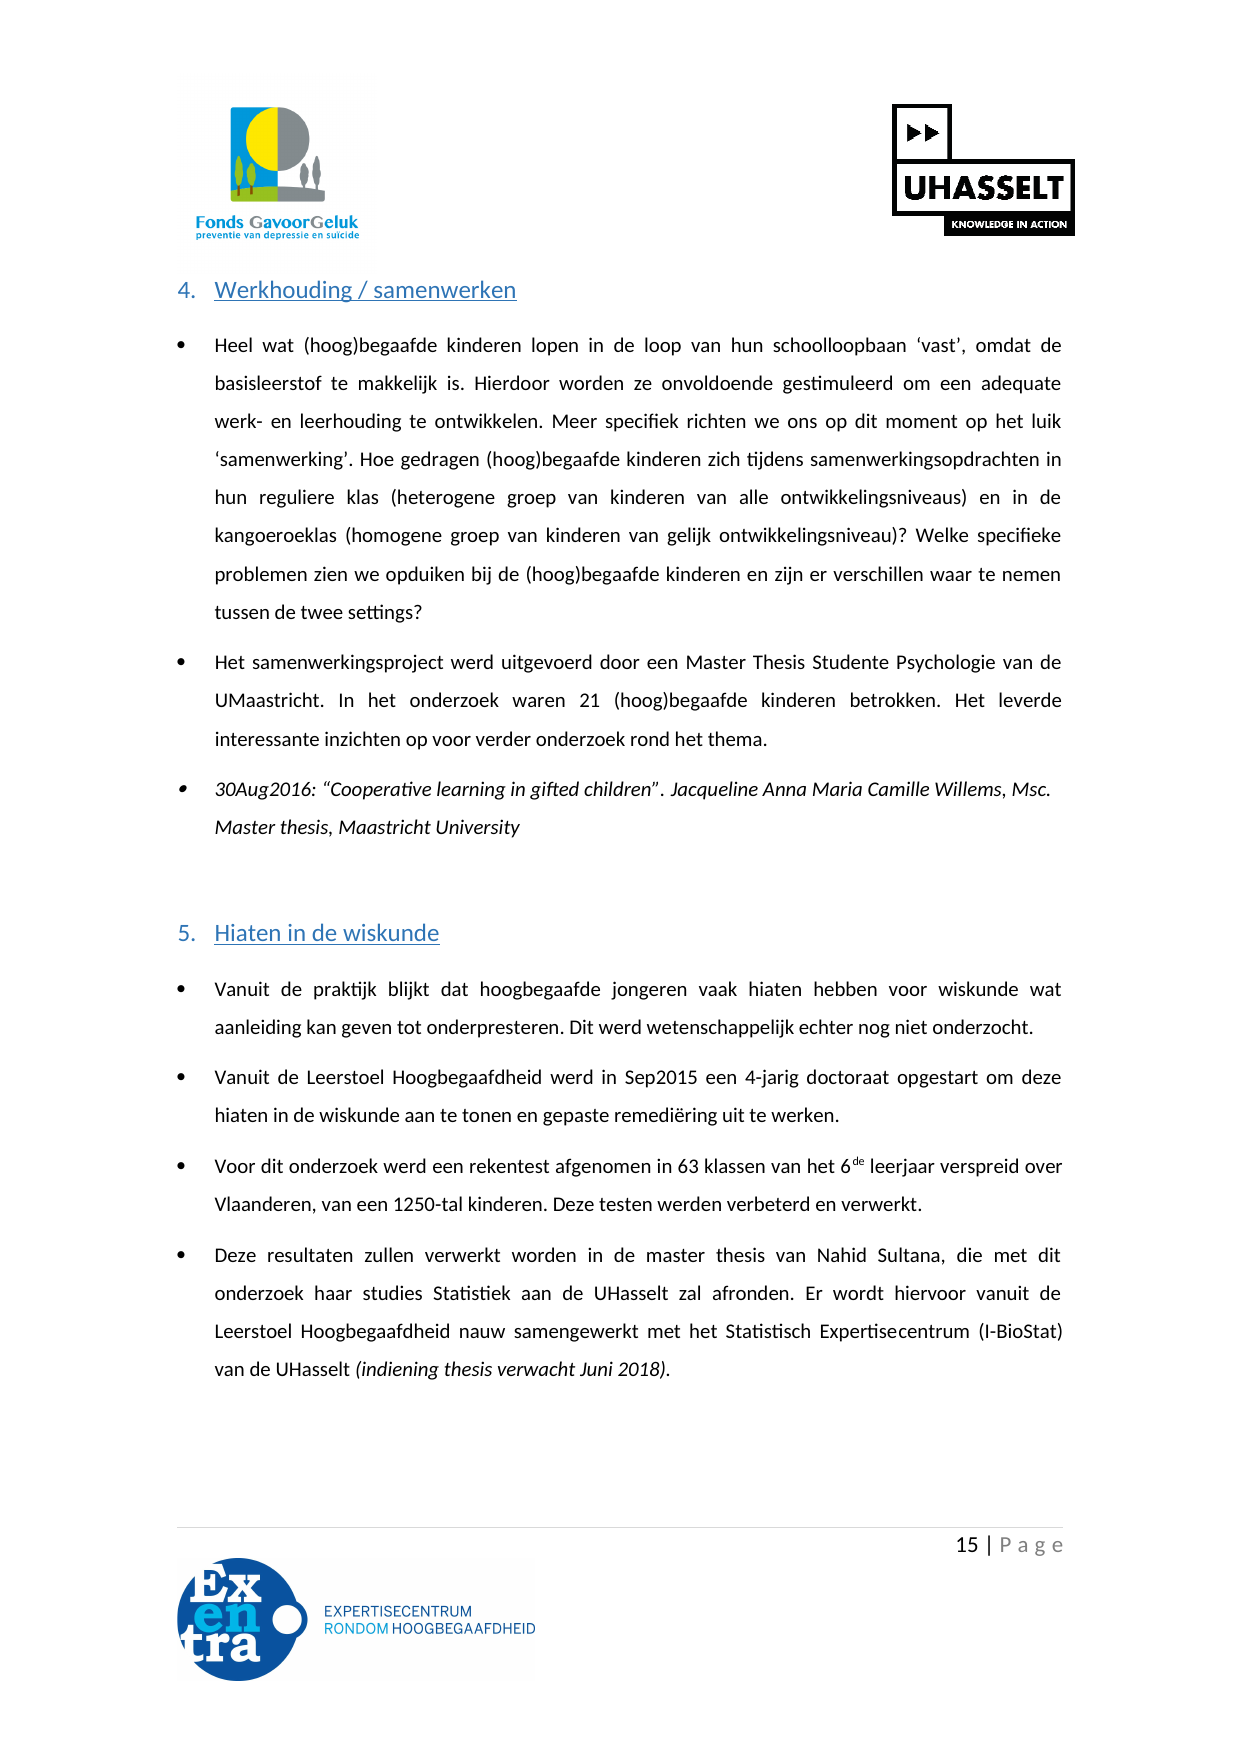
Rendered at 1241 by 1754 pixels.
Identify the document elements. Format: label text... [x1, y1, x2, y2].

list Het samenwerkingsproject werd uitgevoerd door een Master Thesis Studente Psychologie van de UMaastricht. In het onderzoek waren 21 (hoog)begaafde kinderen betrokken. Het leverde interessante inzichten op voor verder onderzoek rond het thema. [177, 649, 1063, 751]
picture [177, 73, 378, 274]
picture [892, 104, 1075, 236]
list 30Aug2016: “Cooperative learning in gifted children”. Jacqueline Anna Maria Camille Willems, Msc. Master thesis, Maastricht University [177, 776, 1063, 840]
list Vanuit de Leerstoel Hoogbegaafdheid werd in Sep2015 een 4-jarig doctoraat opgestart om deze hiaten in de wiskunde aan te tonen en gepaste remediëring uit te werken. [177, 1064, 1063, 1128]
list Heel wat (hoog)begaafde kinderen lopen in de loop van hun schoolloopbaan ‘vast’, omdat de basisleerstof te makkelijk is. Hierdoor worden ze onvoldoende gestimuleerd om een adequate werk- en leerhouding te ontwikkelen. Meer specifiek richten we ons op dit moment op het luik ‘samenwerking’. Hoe gedragen (hoog)begaafde kinderen zich tijdens samenwerkingsopdrachten in hun reguliere klas (heterogene groep van kinderen van alle ontwikkelingsniveaus) en in de kangoeroeklas (homogene groep van kinderen van gelijk ontwikkelingsniveau)? Welke specifieke problemen zien we opduiken bij de (hoog)begaafde kinderen en zijn er verschillen waar te nemen tussen de twee settings? [177, 332, 1063, 624]
list Vanuit de praktijk blijkt dat hoogbegaafde jongeren vaak hiaten hebben voor wiskunde wat aanleiding kan geven tot onderpresteren. Dit werd wetenschappelijk echter nog niet onderzocht. [177, 976, 1063, 1039]
picture [177, 1558, 535, 1681]
list Hiaten in de wiskunde [177, 918, 1063, 948]
list Werkhouding / samenwerken [177, 274, 1063, 304]
list Deze resultaten zullen verwerkt worden in de master thesis van Nahid Sultana, die met dit onderzoek haar studies Statistiek aan de UHasselt zal afronden. Er wordt hiervoor vanuit de Leerstoel Hoogbegaafdheid nauw samengewerkt met het Statistisch Expertisecentrum (I-BioStat) van de UHasselt (indiening thesis verwacht Juni 2018). [177, 1242, 1063, 1382]
list Voor dit onderzoek werd een rekentest afgenomen in 63 klassen van het 6de leerjaar verspreid over Vlaanderen, van een 1250-tal kinderen. Deze testen werden verbeterd en verwerkt. [177, 1153, 1063, 1217]
